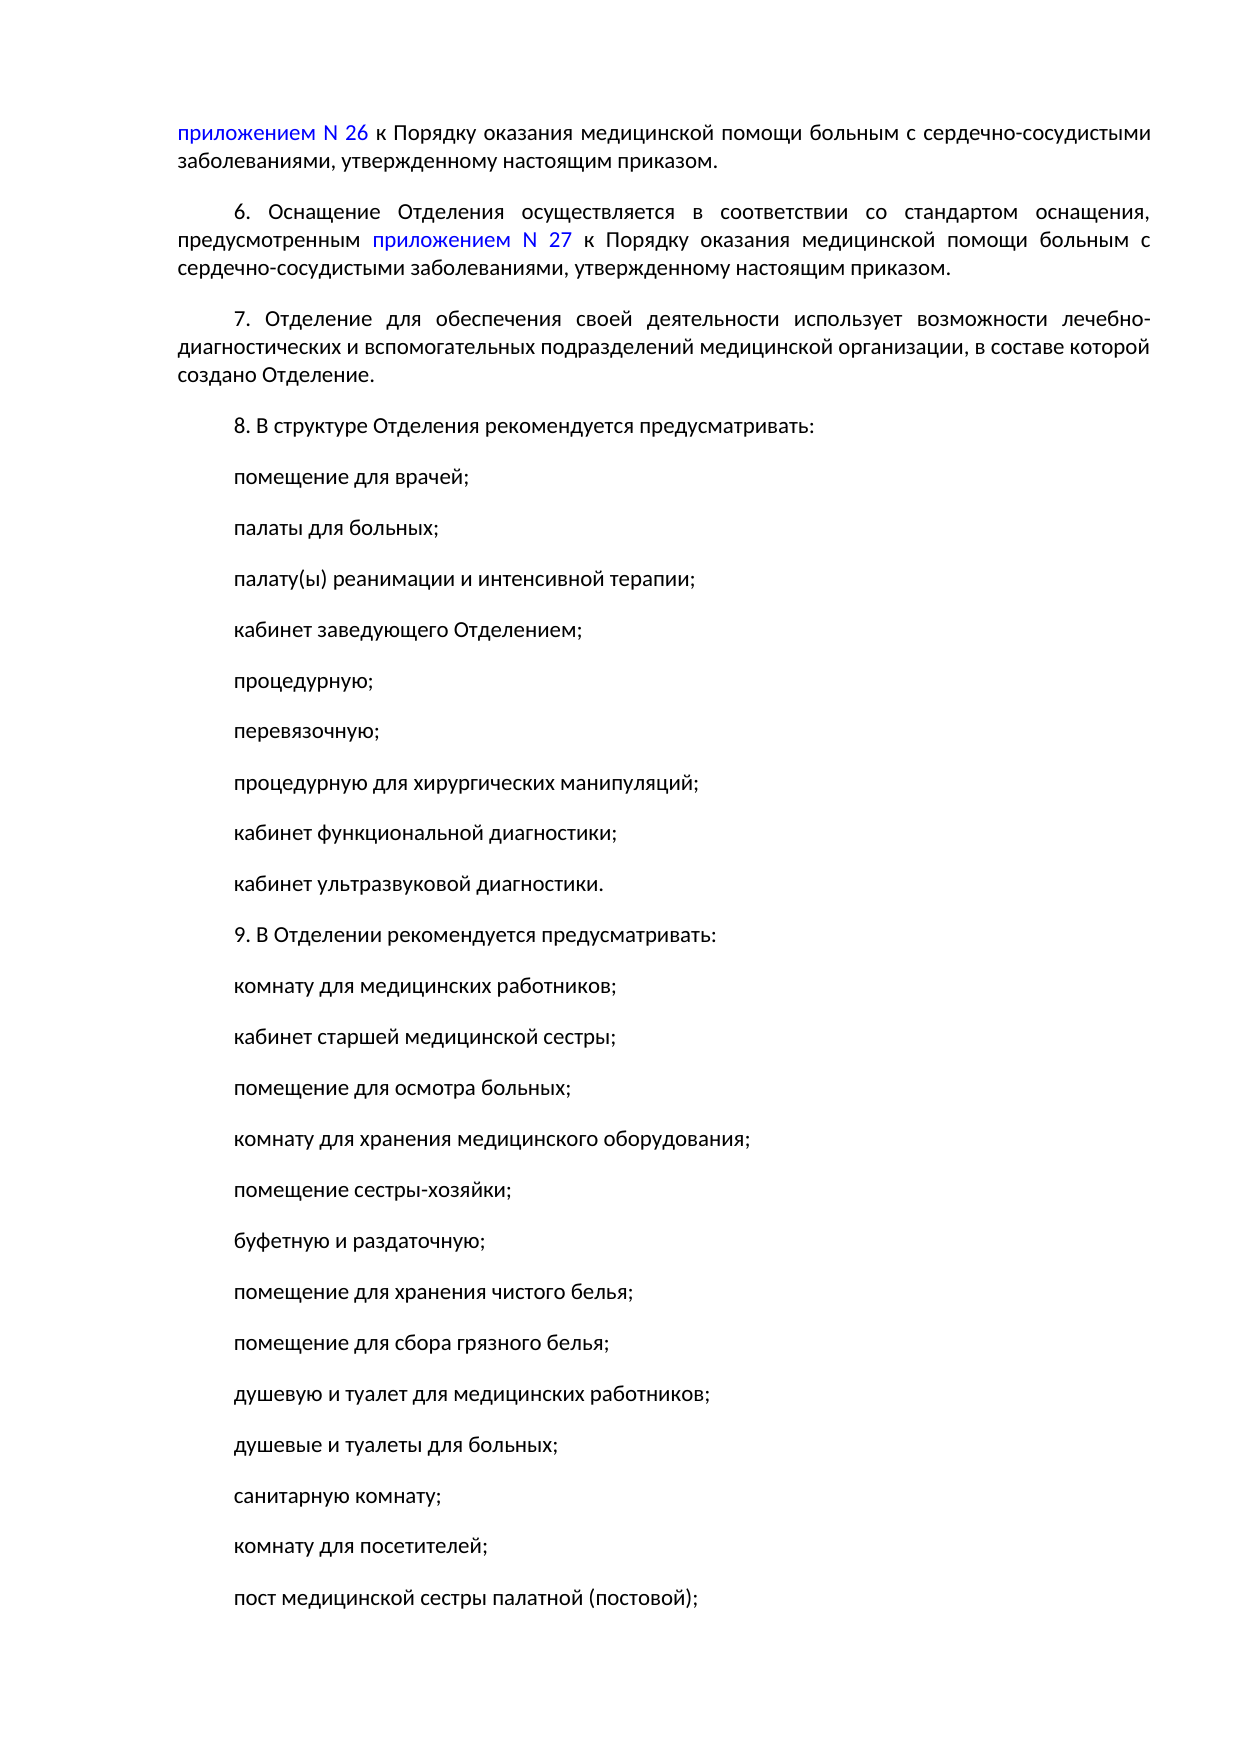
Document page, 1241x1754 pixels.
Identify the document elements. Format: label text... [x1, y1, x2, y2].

text душевые и туалеты для больных; [177, 1430, 1152, 1458]
text кабинет заведующего Отделением; [177, 615, 1152, 643]
text 7. Отделение для обеспечения своей деятельности использует возможности лечебно-диагностических и вспомогательных подразделений медицинской организации, в составе которой создано Отделение. [177, 304, 1152, 388]
text помещение сестры-хозяйки; [177, 1175, 1152, 1203]
text пост медицинской сестры палатной (постовой); [177, 1583, 1152, 1611]
text кабинет старшей медицинской сестры; [177, 1022, 1152, 1050]
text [177, 118, 1152, 174]
text душевую и туалет для медицинских работников; [177, 1379, 1152, 1407]
text санитарную комнату; [177, 1481, 1152, 1509]
text 6. Оснащение Отделения осуществляется в соответствии со стандартом оснащения, предусмотренным приложением N 27 к Порядку оказания медицинской помощи больным с сердечно-сосудистыми заболеваниями, утвержденному настоящим приказом. [177, 197, 1152, 281]
text процедурную для хирургических манипуляций; [177, 768, 1152, 796]
text комнату для медицинских работников; [177, 971, 1152, 999]
text 9. В Отделении рекомендуется предусматривать: [177, 920, 1152, 948]
text помещение для врачей; [177, 462, 1152, 490]
text комнату для хранения медицинского оборудования; [177, 1124, 1152, 1152]
text 8. В структуре Отделения рекомендуется предусматривать: [177, 411, 1152, 439]
text буфетную и раздаточную; [177, 1226, 1152, 1254]
text палату(ы) реанимации и интенсивной терапии; [177, 564, 1152, 592]
text кабинет ультразвуковой диагностики. [177, 869, 1152, 897]
text помещение для сбора грязного белья; [177, 1328, 1152, 1356]
text процедурную; [177, 666, 1152, 694]
text помещение для осмотра больных; [177, 1073, 1152, 1101]
text палаты для больных; [177, 513, 1152, 541]
text перевязочную; [177, 717, 1152, 745]
text комнату для посетителей; [177, 1532, 1152, 1560]
text кабинет функциональной диагностики; [177, 818, 1152, 847]
text помещение для хранения чистого белья; [177, 1277, 1152, 1305]
